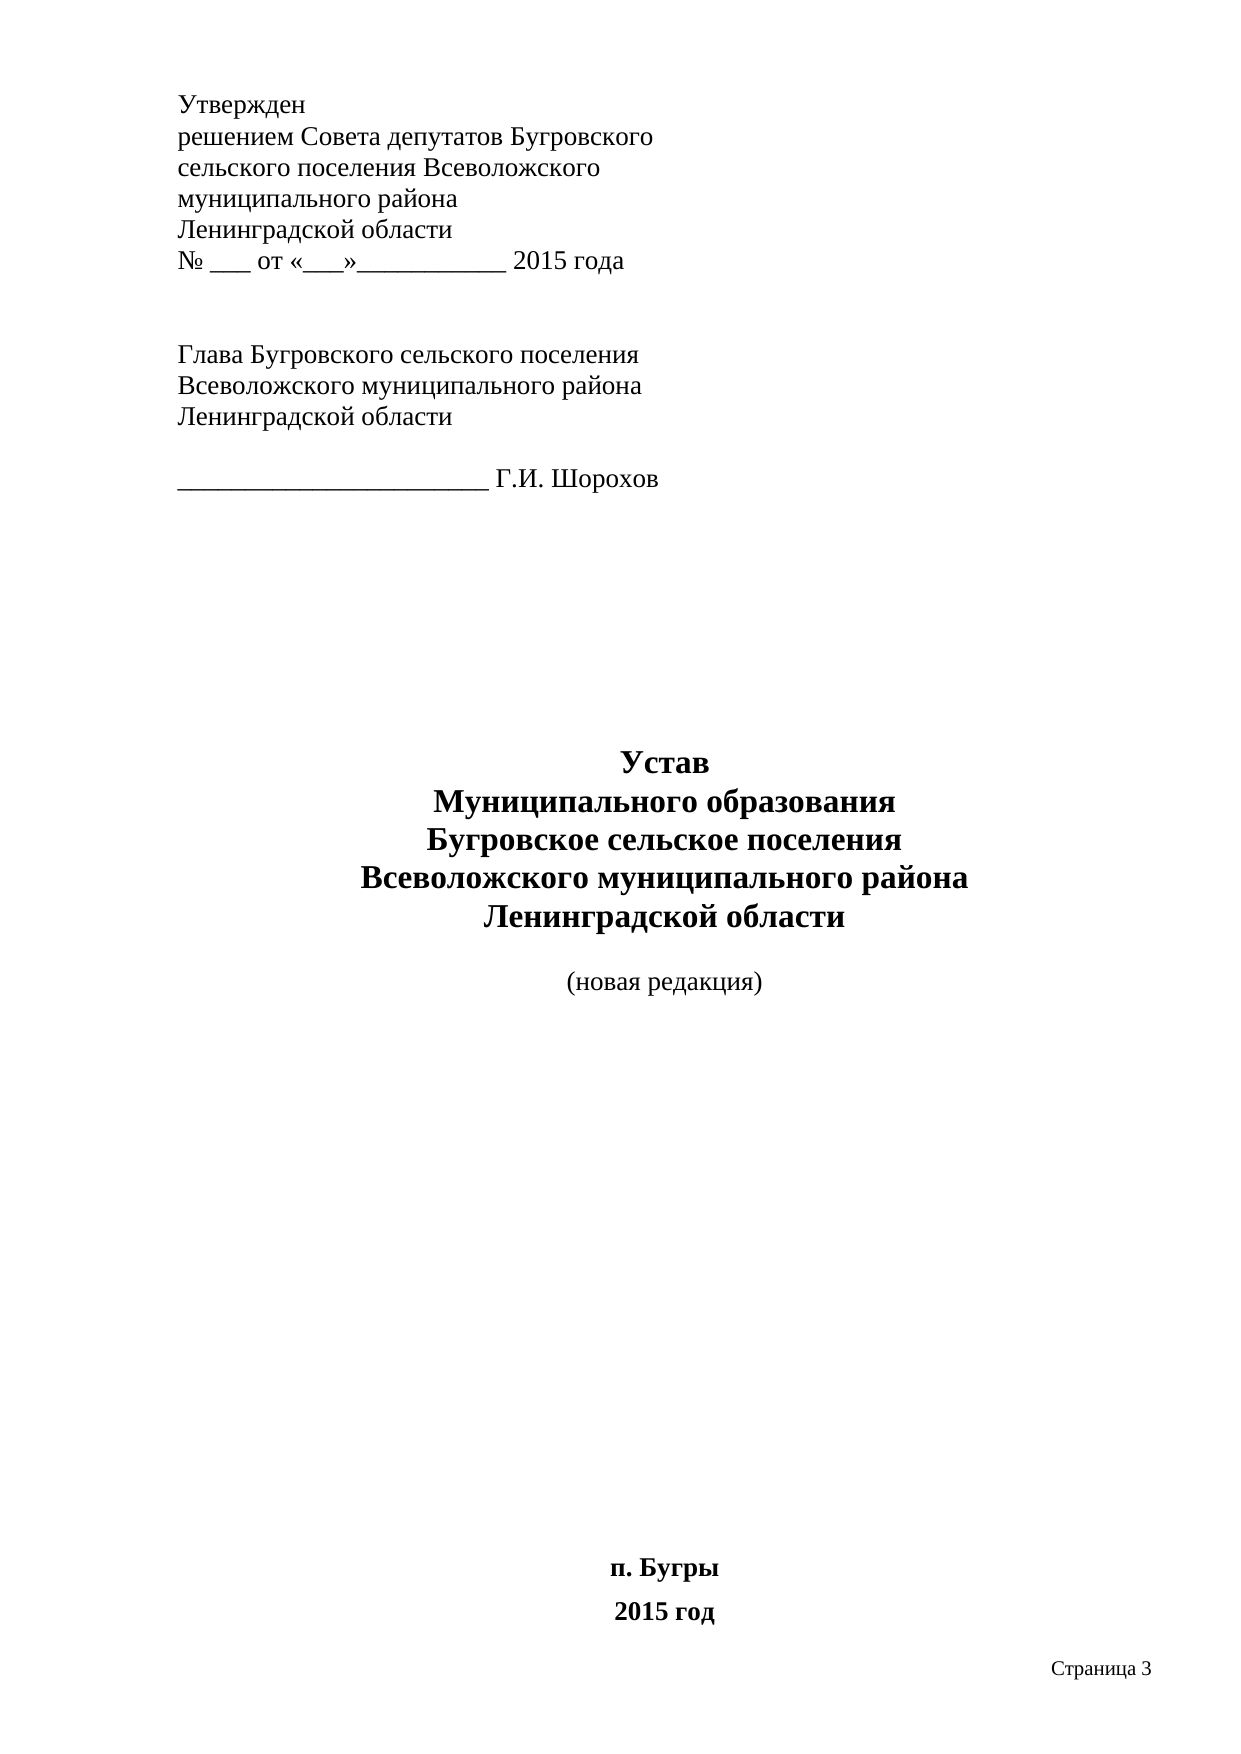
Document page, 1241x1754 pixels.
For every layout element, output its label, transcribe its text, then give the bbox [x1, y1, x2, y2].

text Ленинградской области [177, 213, 1152, 244]
text п. Бугры [177, 1551, 1152, 1583]
text Ленинградской области [177, 400, 1152, 431]
text № ___ от «___»___________ 2015 года [177, 244, 1152, 276]
text Всеволожского муниципального района [177, 858, 1152, 896]
text муниципального района [177, 182, 1152, 213]
text Всеволожского муниципального района [177, 369, 1152, 400]
text 2015 год [177, 1594, 1152, 1626]
text решением Совета депутатов Бугровского [177, 120, 1152, 151]
text Бугровское сельское поселения [177, 819, 1152, 858]
text Устав [177, 743, 1152, 781]
text Глава Бугровского сельского поселения [177, 338, 1152, 369]
text (новая редакция) [177, 966, 1152, 997]
text Ленинградской области [177, 896, 1152, 934]
text сельского поселения Всеволожского [177, 151, 1152, 182]
text Утвержден [177, 89, 1152, 120]
text Муниципального образования [177, 781, 1152, 819]
text _______________________ Г.И. Шорохов [177, 462, 1152, 493]
